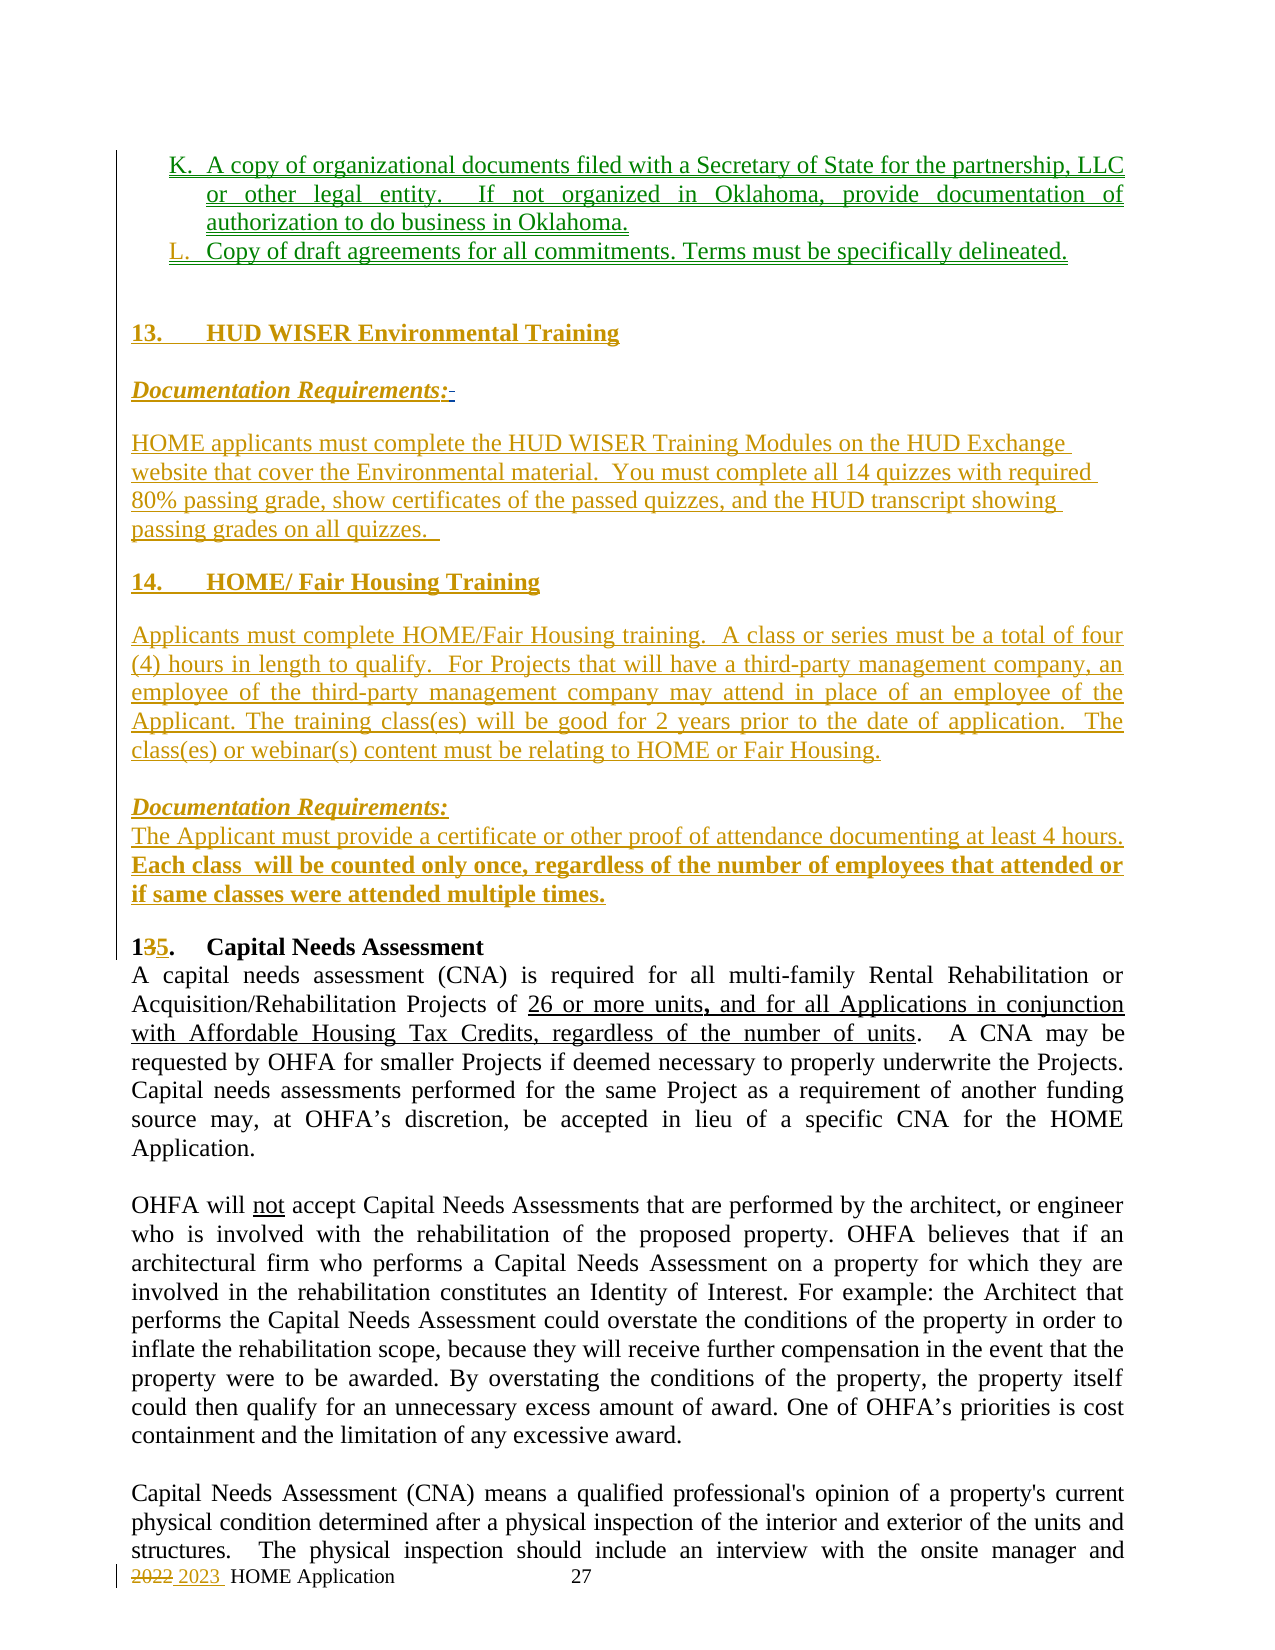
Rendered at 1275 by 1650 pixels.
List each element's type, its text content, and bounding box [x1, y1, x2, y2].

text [131, 1478, 1125, 1564]
text A capital needs assessment (CNA) is required for all multi-family Rental Rehabilitation or Acquisition/Rehabilitation Projects of 26 or more units, and for all Applications in conjunction with Affordable Housing Tax Credits, regardless of the number of units. A CNA may be requested by OHFA for smaller Projects if deemed necessary to properly underwrite the Projects. Capital needs assessments performed for the same Project as a requirement of another funding source may, at OHFA’s discretion, be accepted in lieu of a specific CNA for the HOME Application. [131, 960, 1125, 1162]
text OHFA will not accept Capital Needs Assessments that are performed by the architect, or engineer who is involved with the rehabilitation of the proposed property. OHFA believes that if an architectural firm who performs a Capital Needs Assessment on a property for which they are involved in the rehabilitation constitutes an Identity of Interest. For example: the Architect that performs the Capital Needs Assessment could overstate the conditions of the property in order to inflate the rehabilitation scope, because they will receive further compensation in the event that the property were to be awarded. By overstating the conditions of the property, the property itself could then qualify for an unnecessary excess amount of award. One of OHFA’s priorities is cost containment and the limitation of any excessive award. [131, 1190, 1125, 1449]
subtitle 1. Capital Needs Assessment [131, 932, 1125, 960]
